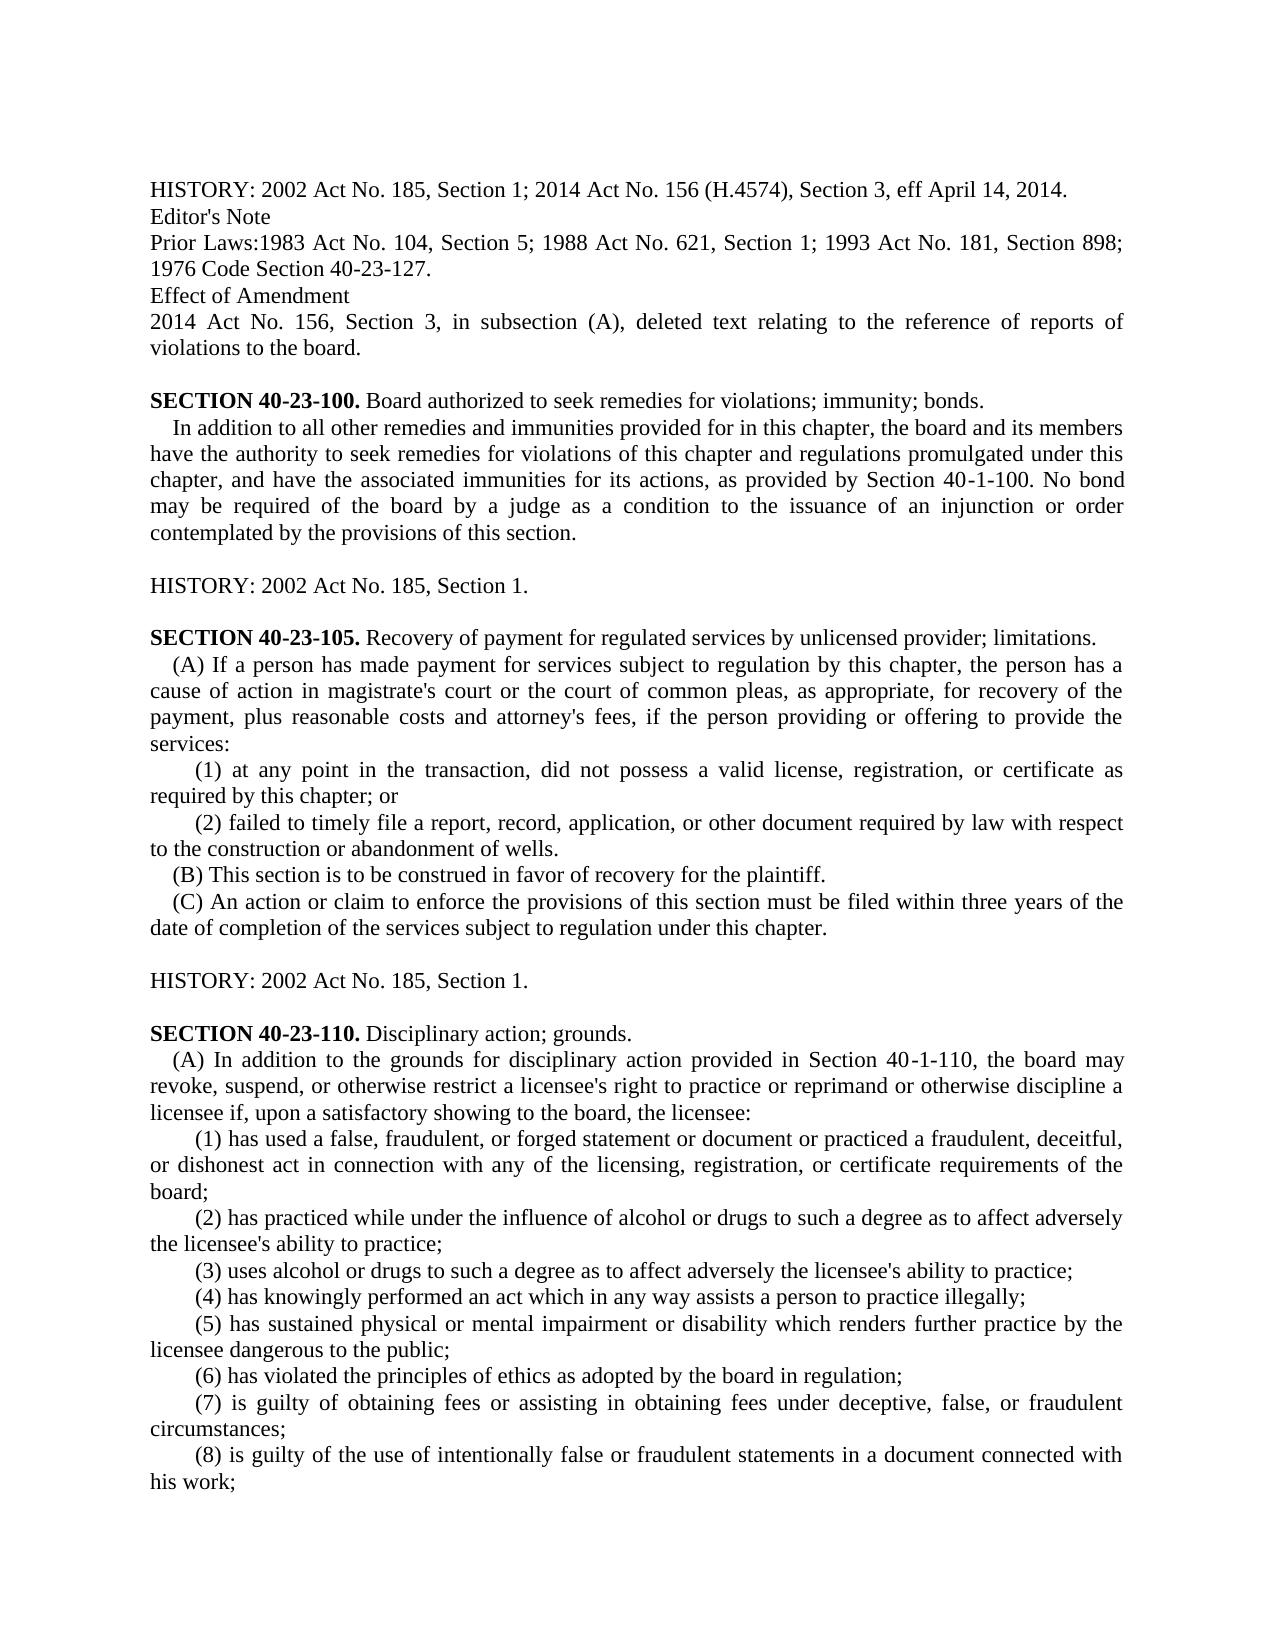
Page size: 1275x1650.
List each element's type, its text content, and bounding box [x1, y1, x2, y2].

text Editor's Note [150, 203, 1125, 229]
text (4) has knowingly performed an act which in any way assists a person to practice illegally; [150, 1283, 1125, 1309]
text (C) An action or claim to enforce the provisions of this section must be filed within three years of the date of completion of the services subject to regulation under this chapter. [150, 888, 1125, 941]
text Prior Laws:1983 Act No. 104, Section 5; 1988 Act No. 621, Section 1; 1993 Act No. 181, Section 898; 1976 Code Section 40-23-127. [150, 229, 1125, 282]
text (8) is guilty of the use of intentionally false or fraudulent statements in a document connected with his work; [150, 1441, 1125, 1494]
text (A) If a person has made payment for services subject to regulation by this chapter, the person has a cause of action in magistrate's court or the court of common pleas, as appropriate, for recovery of the payment, plus reasonable costs and attorney's fees, if the person providing or offering to provide the services: [150, 651, 1125, 756]
text In addition to all other remedies and immunities provided for in this chapter, the board and its members have the authority to seek remedies for violations of this chapter and regulations promulgated under this chapter, and have the associated immunities for its actions, as provided by Section 40-1-100. No bond may be required of the board by a judge as a condition to the issuance of an injunction or order contemplated by the provisions of this section. [150, 413, 1125, 545]
text Effect of Amendment [150, 282, 1125, 308]
text (1) at any point in the transaction, did not possess a valid license, registration, or certificate as required by this chapter; or [150, 756, 1125, 809]
text (3) uses alcohol or drugs to such a degree as to affect adversely the licensee's ability to practice; [150, 1257, 1125, 1283]
text SECTION 40-23-110. Disciplinary action; grounds. [150, 1020, 1125, 1046]
text SECTION 40-23-105. Recovery of payment for regulated services by unlicensed provider; limitations. [150, 624, 1125, 651]
text HISTORY: 2002 Act No. 185, Section 1. [150, 572, 1125, 598]
text 2014 Act No. 156, Section 3, in subsection (A), deleted text relating to the reference of reports of violations to the board. [150, 308, 1125, 361]
text (B) This section is to be construed in favor of recovery for the plaintiff. [150, 862, 1125, 888]
text (A) In addition to the grounds for disciplinary action provided in Section 40-1-110, the board may revoke, suspend, or otherwise restrict a licensee's right to practice or reprimand or otherwise discipline a licensee if, upon a satisfactory showing to the board, the licensee: [150, 1046, 1125, 1125]
text HISTORY: 2002 Act No. 185, Section 1; 2014 Act No. 156 (H.4574), Section 3, eff April 14, 2014. [150, 176, 1125, 203]
text (2) failed to timely file a report, record, application, or other document required by law with respect to the construction or abandonment of wells. [150, 809, 1125, 862]
text (2) has practiced while under the influence of alcohol or drugs to such a degree as to affect adversely the licensee's ability to practice; [150, 1204, 1125, 1257]
text (1) has used a false, fraudulent, or forged statement or document or practiced a fraudulent, deceitful, or dishonest act in connection with any of the licensing, registration, or certificate requirements of the board; [150, 1125, 1125, 1204]
text (7) is guilty of obtaining fees or assisting in obtaining fees under deceptive, false, or fraudulent circumstances; [150, 1389, 1125, 1441]
text HISTORY: 2002 Act No. 185, Section 1. [150, 967, 1125, 993]
text (5) has sustained physical or mental impairment or disability which renders further practice by the licensee dangerous to the public; [150, 1309, 1125, 1362]
text (6) has violated the principles of ethics as adopted by the board in regulation; [150, 1362, 1125, 1389]
text SECTION 40-23-100. Board authorized to seek remedies for violations; immunity; bonds. [150, 387, 1125, 413]
